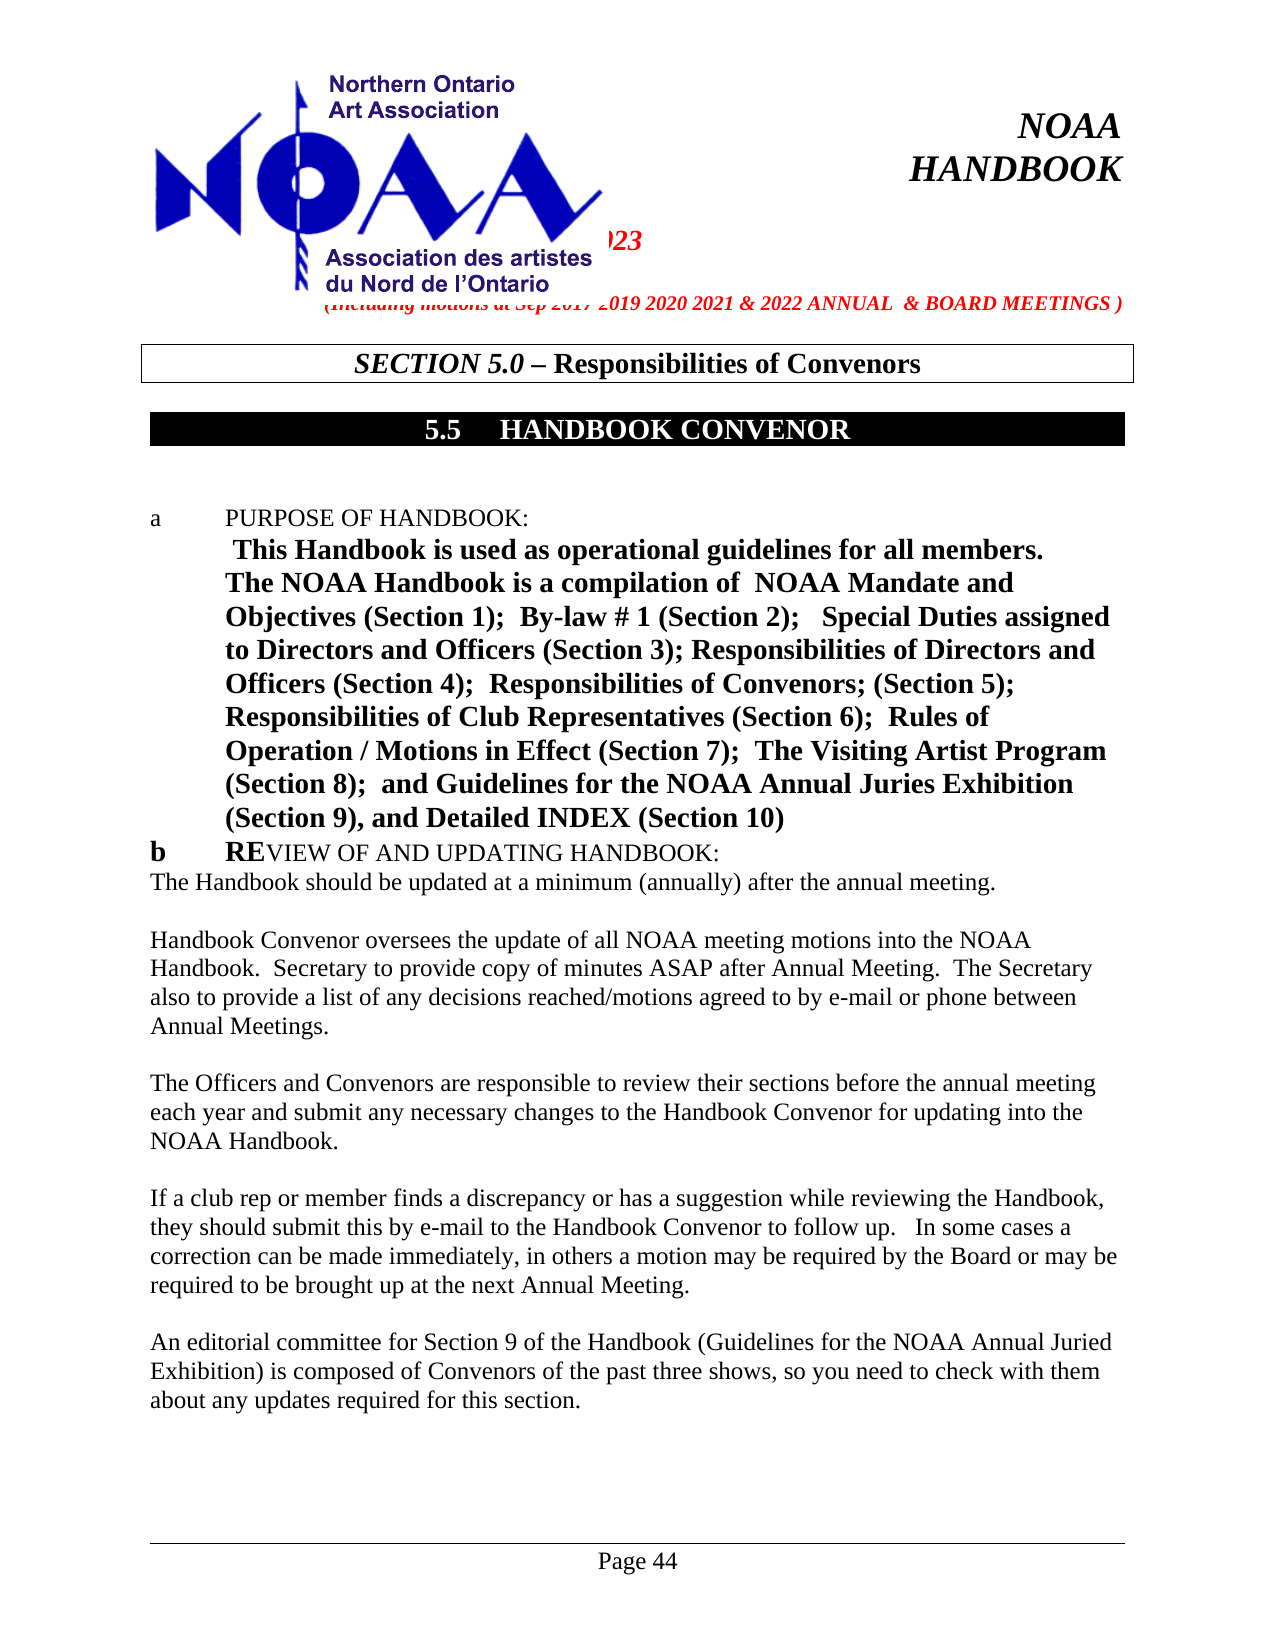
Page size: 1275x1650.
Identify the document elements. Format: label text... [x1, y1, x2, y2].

text SECTION 5.0 – Responsibilities of Convenors [142, 345, 1133, 382]
text a PURPOSE OF HANDBOOK: [150, 503, 1125, 532]
text 5.5 HANDBOOK CONVENOR [150, 412, 1125, 446]
text b REVIEW OF AND UPDATING HANDBOOK: The Handbook should be updated at a minimum (annually) after the annual meeting. Handbook Convenor oversees the update of all NOAA meeting motions into the NOAA Handbook. Secretary to provide copy of minutes ASAP after Annual Meeting. The Secretary also to provide a list of any decisions reached/motions agreed to by e-mail or phone between Annual Meetings. The Officers and Convenors are responsible to review their sections before the annual meeting each year and submit any necessary changes to the Handbook Convenor for updating into the NOAA Handbook. If a club rep or member finds a discrepancy or has a suggestion while reviewing the Handbook, they should submit this by e-mail to the Handbook Convenor to follow up. In some cases a correction can be made immediately, in others a motion may be required by the Board or may be required to be brought up at the next Annual Meeting. An editorial committee for Section 9 of the Handbook (Guidelines for the NOAA Annual Juried Exhibition) is composed of Convenors of the past three shows, so you need to check with them about any updates required for this section. [150, 834, 1125, 1413]
text This Handbook is used as operational guidelines for all members. The NOAA Handbook is a compilation of NOAA Mandate and Objectives (Section 1); By-law # 1 (Section 2); Special Duties assigned to Directors and Officers (Section 3); Responsibilities of Directors and Officers (Section 4); Responsibilities of Convenors; (Section 5); Responsibilities of Club Representatives (Section 6); Rules of Operation / Motions in Effect (Section 7); The Visiting Artist Program (Section 8); and Guidelines for the NOAA Annual Juries Exhibition (Section 9), and Detailed INDEX (Section 10) [225, 532, 1125, 834]
